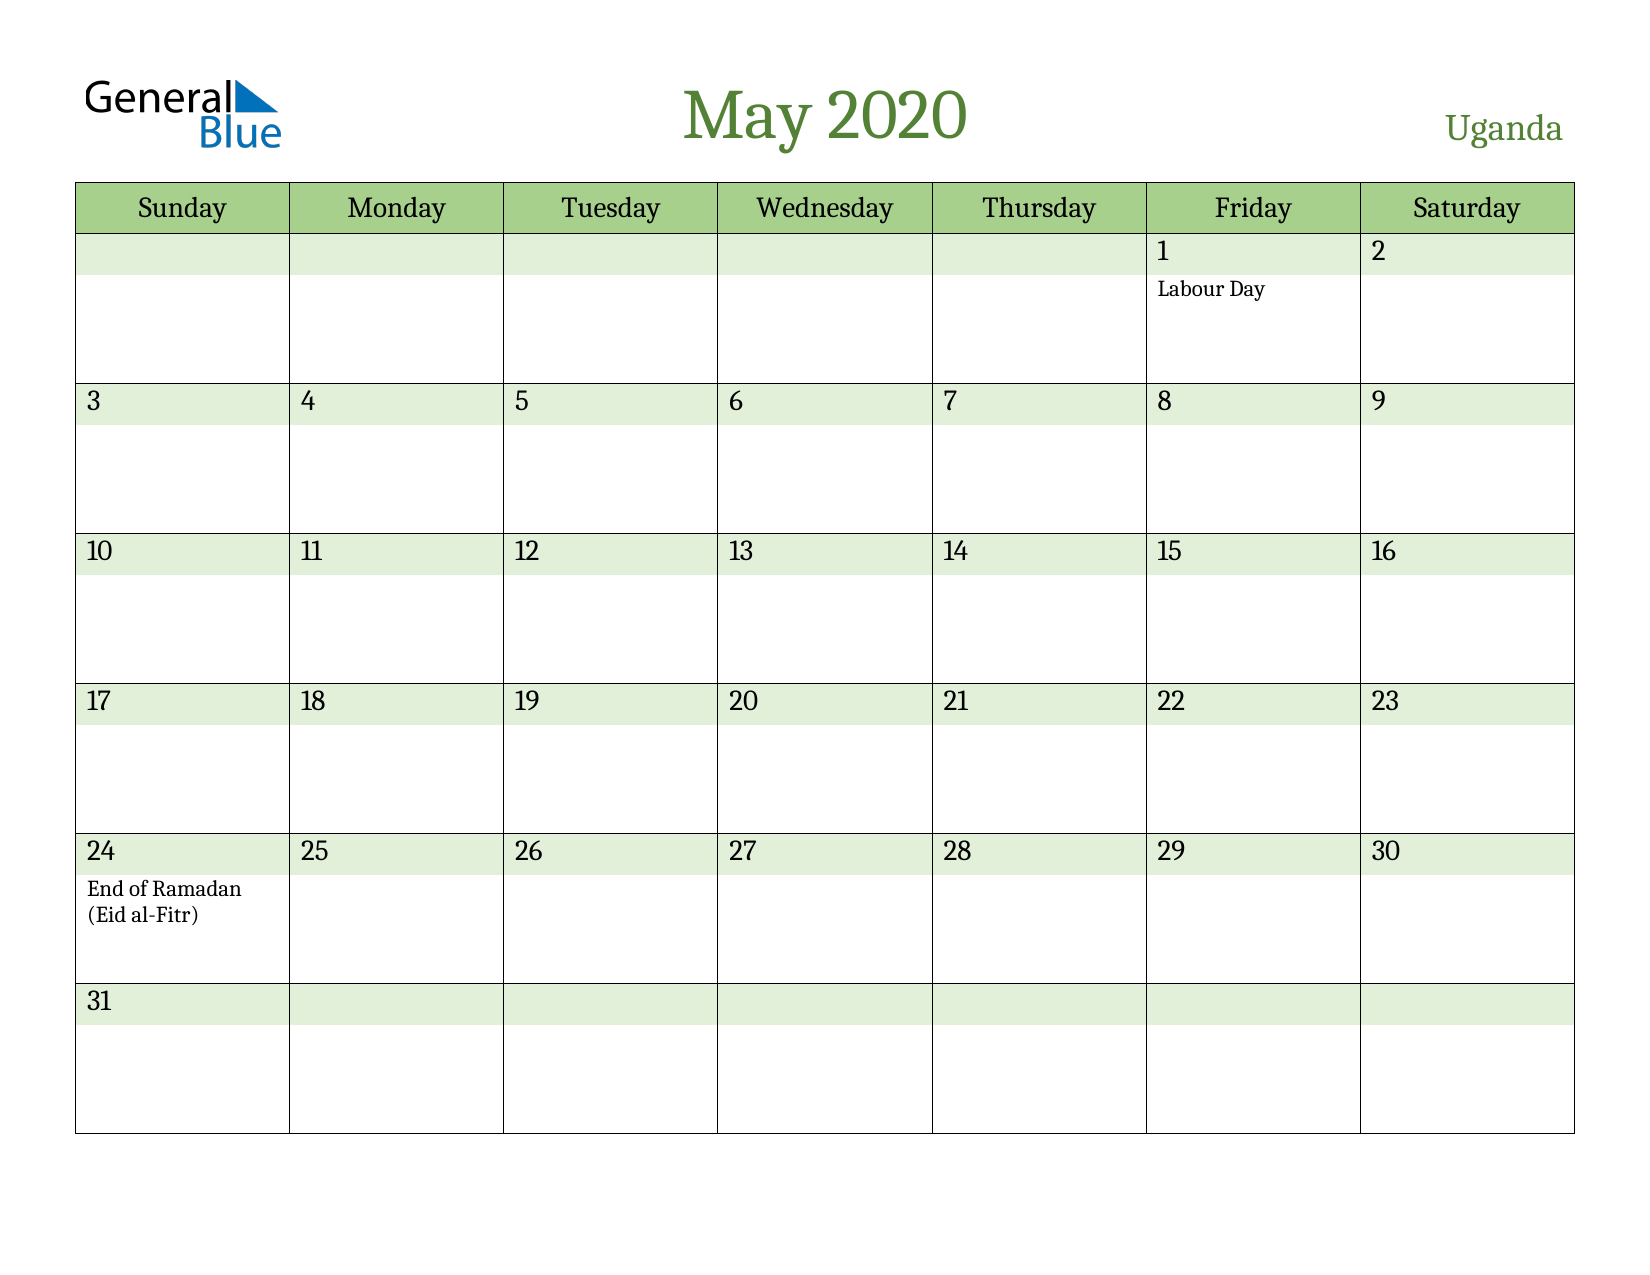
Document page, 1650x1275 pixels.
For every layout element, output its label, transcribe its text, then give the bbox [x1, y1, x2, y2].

table_cell 6 [718, 384, 932, 425]
table_cell 27 [718, 834, 932, 875]
table_cell 22 [1147, 684, 1360, 725]
table_cell [933, 234, 1146, 275]
table_cell 21 [933, 684, 1146, 725]
table_cell Friday [1147, 183, 1360, 233]
table_cell 18 [290, 684, 503, 725]
table_cell [290, 725, 503, 833]
table_cell [76, 575, 289, 683]
table_cell Sunday [76, 183, 289, 233]
table_cell [1147, 425, 1360, 533]
table_cell 20 [718, 684, 932, 725]
table_cell [76, 425, 289, 533]
table_cell [1361, 1025, 1574, 1133]
table_cell 7 [933, 384, 1146, 425]
table_cell [933, 575, 1146, 683]
table_cell [718, 1025, 932, 1133]
table_cell 28 [933, 834, 1146, 875]
table_cell End of Ramadan (Eid al-Fitr) [76, 875, 289, 983]
table_cell [933, 425, 1146, 533]
table_cell Wednesday [718, 183, 932, 233]
table_cell 25 [290, 834, 503, 875]
table_cell 23 [1361, 684, 1574, 725]
table_cell [718, 234, 932, 275]
table_cell 10 [76, 534, 289, 575]
table_header Uganda [1146, 75, 1574, 182]
table_cell 8 [1147, 384, 1360, 425]
table_cell [1361, 425, 1574, 533]
table_cell [504, 234, 717, 275]
table_cell [1361, 984, 1574, 1025]
table_cell Monday [290, 183, 503, 233]
table_cell 24 [76, 834, 289, 875]
table_cell [1147, 575, 1360, 683]
table_cell 12 [504, 534, 717, 575]
table_cell 2 [1361, 234, 1574, 275]
table_cell 11 [290, 534, 503, 575]
table_cell [933, 725, 1146, 833]
table_cell [718, 575, 932, 683]
table_cell [933, 984, 1146, 1025]
picture [86, 80, 281, 148]
table_cell 16 [1361, 534, 1574, 575]
table_cell [290, 875, 503, 983]
table_cell [504, 725, 717, 833]
table_cell [76, 275, 289, 383]
table_cell [504, 575, 717, 683]
table_cell 4 [290, 384, 503, 425]
table_cell [1147, 725, 1360, 833]
table_cell Labour Day [1147, 275, 1360, 383]
table_cell 31 [76, 984, 289, 1025]
table_cell [933, 875, 1146, 983]
table_cell 19 [504, 684, 717, 725]
table_cell [290, 1025, 503, 1133]
table_cell [718, 984, 932, 1025]
table_cell [290, 425, 503, 533]
table_cell [76, 234, 289, 275]
table_cell [1147, 984, 1360, 1025]
table_cell [1147, 1025, 1360, 1133]
table_cell [290, 984, 503, 1025]
table_cell 15 [1147, 534, 1360, 575]
table_cell [504, 425, 717, 533]
table_cell [1361, 275, 1574, 383]
table_cell 29 [1147, 834, 1360, 875]
table_cell [1361, 575, 1574, 683]
table_cell [933, 275, 1146, 383]
table_cell 26 [504, 834, 717, 875]
table_cell [504, 1025, 717, 1133]
table_cell [1147, 875, 1360, 983]
table_cell [290, 234, 503, 275]
table_cell [933, 1025, 1146, 1133]
table_cell 30 [1361, 834, 1574, 875]
table_cell [504, 275, 717, 383]
table_cell Saturday [1361, 183, 1574, 233]
table_cell [504, 984, 717, 1025]
table_cell 9 [1361, 384, 1574, 425]
table_cell [504, 875, 717, 983]
table_cell [718, 425, 932, 533]
table_cell 1 [1147, 234, 1360, 275]
table_cell 5 [504, 384, 717, 425]
table_cell Thursday [933, 183, 1146, 233]
table_cell [1361, 875, 1574, 983]
table_cell Tuesday [504, 183, 717, 233]
table_cell 17 [76, 684, 289, 725]
table_cell [1361, 725, 1574, 833]
table_cell [718, 275, 932, 383]
table_cell [290, 575, 503, 683]
table_cell [718, 875, 932, 983]
table_header [76, 75, 503, 182]
table_cell 3 [76, 384, 289, 425]
table_cell 14 [933, 534, 1146, 575]
table_cell [290, 275, 503, 383]
table_header May 2020 [504, 75, 1146, 182]
table_cell [718, 725, 932, 833]
table_cell [76, 725, 289, 833]
table_cell [76, 1025, 289, 1133]
table_cell 13 [718, 534, 932, 575]
